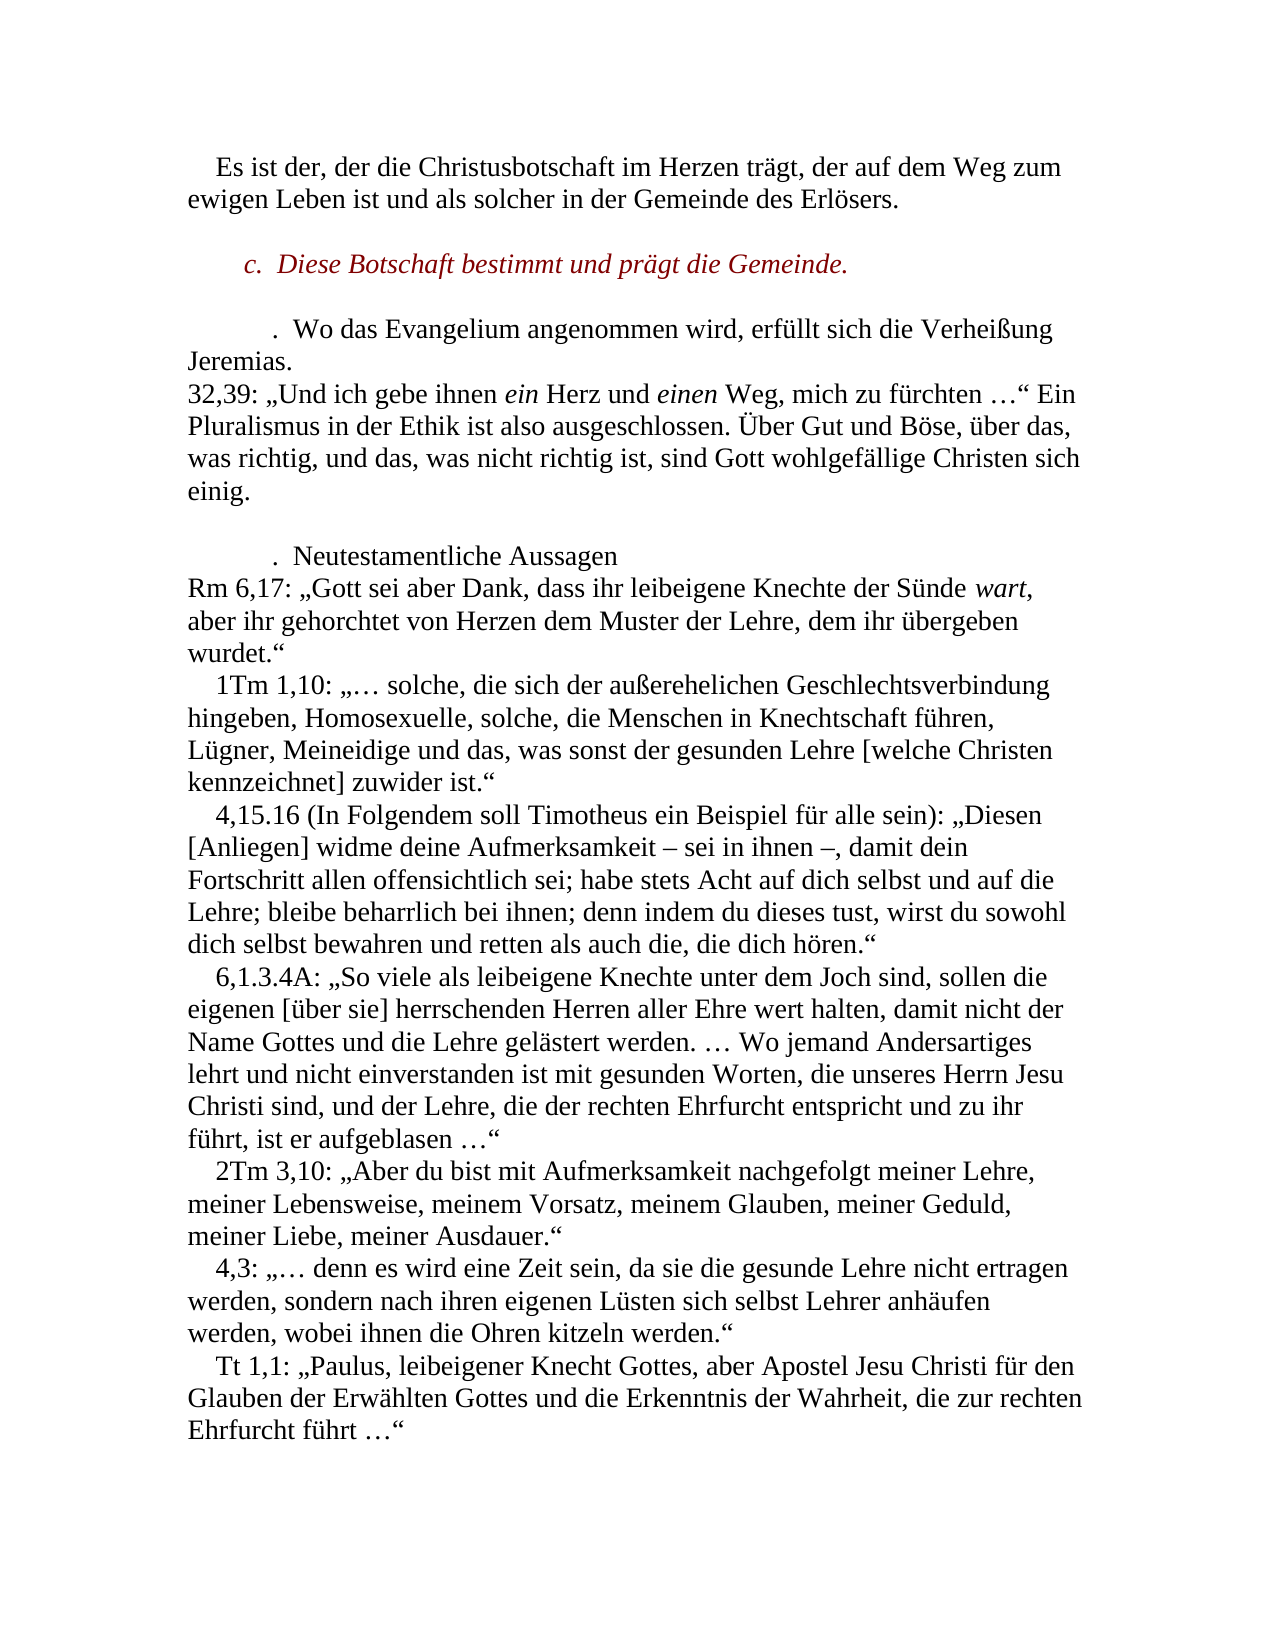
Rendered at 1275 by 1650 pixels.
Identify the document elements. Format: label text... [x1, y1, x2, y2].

text 1Tm 1,10: „… solche, die sich der außerehelichen Geschlechtsverbindung hingeben, Homosexuelle, solche, die Menschen in Knechtschaft führen, Lügner, Meineidige und das, was sonst der gesunden Lehre [welche Christen kennzeichnet] zuwider ist.“ [187, 668, 1087, 798]
text Rm 6,17: „Gott sei aber Dank, dass ihr leibeigene Knechte der Sünde wart, aber ihr gehorchtet von Herzen dem Muster der Lehre, dem ihr übergeben wurdet.“ [187, 571, 1087, 668]
text 2Tm 3,10: „Aber du bist mit Aufmerksamkeit nachgefolgt meiner Lehre, meiner Lebensweise, meinem Vorsatz, meinem Glauben, meiner Geduld, meiner Liebe, meiner Ausdauer.“ [187, 1154, 1087, 1251]
text 32,39: „Und ich gebe ihnen ein Herz und einen Weg, mich zu fürchten …“ Ein Pluralismus in der Ethik ist also ausgeschlossen. Über Gut und Böse, über das, was richtig, und das, was nicht richtig ist, sind Gott wohlgefällige Christen sich einig. [187, 377, 1087, 506]
text 4,3: „… denn es wird eine Zeit sein, da sie die gesunde Lehre nicht ertragen werden, sondern nach ihren eigenen Lüsten sich selbst Lehrer anhäufen werden, wobei ihnen die Ohren kitzeln werden.“ [187, 1251, 1087, 1349]
text 4,15.16 (In Folgendem soll Timotheus ein Beispiel für alle sein): „Diesen [Anliegen] widme deine Aufmerksamkeit – sei in ihnen –, damit dein Fortschritt allen offensichtlich sei; habe stets Acht auf dich selbst und auf die Lehre; bleibe beharrlich bei ihnen; denn indem du dieses tust, wirst du sowohl dich selbst bewahren und retten als auch die, die dich hören.“ [187, 798, 1087, 960]
text . Wo das Evangelium angenommen wird, erfüllt sich die Verheißung Jeremias. [187, 312, 1087, 377]
subtitle c. Diese Botschaft bestimmt und prägt die Gemeinde. [187, 247, 1087, 279]
text . Neutestamentliche Aussagen [187, 539, 1087, 571]
text Tt 1,1: „Paulus, leibeigener Knecht Gottes, aber Apostel Jesu Christi für den Glauben der Erwählten Gottes und die Erkenntnis der Wahrheit, die zur rechten Ehrfurcht führt …“ [187, 1349, 1087, 1446]
text Es ist der, der die Christusbotschaft im Herzen trägt, der auf dem Weg zum ewigen Leben ist und als solcher in der Gemeinde des Erlösers. [187, 150, 1087, 215]
text 6,1.3.4A: „So viele als leibeigene Knechte unter dem Joch sind, sollen die eigenen [über sie] herrschenden Herren aller Ehre wert halten, damit nicht der Name Gottes und die Lehre gelästert werden. … Wo jemand Andersartiges lehrt und nicht einverstanden ist mit gesunden Worten, die unseres Herrn Jesu Christi sind, und der Lehre, die der rechten Ehrfurcht entspricht und zu ihr führt, ist er aufgeblasen …“ [187, 960, 1087, 1154]
